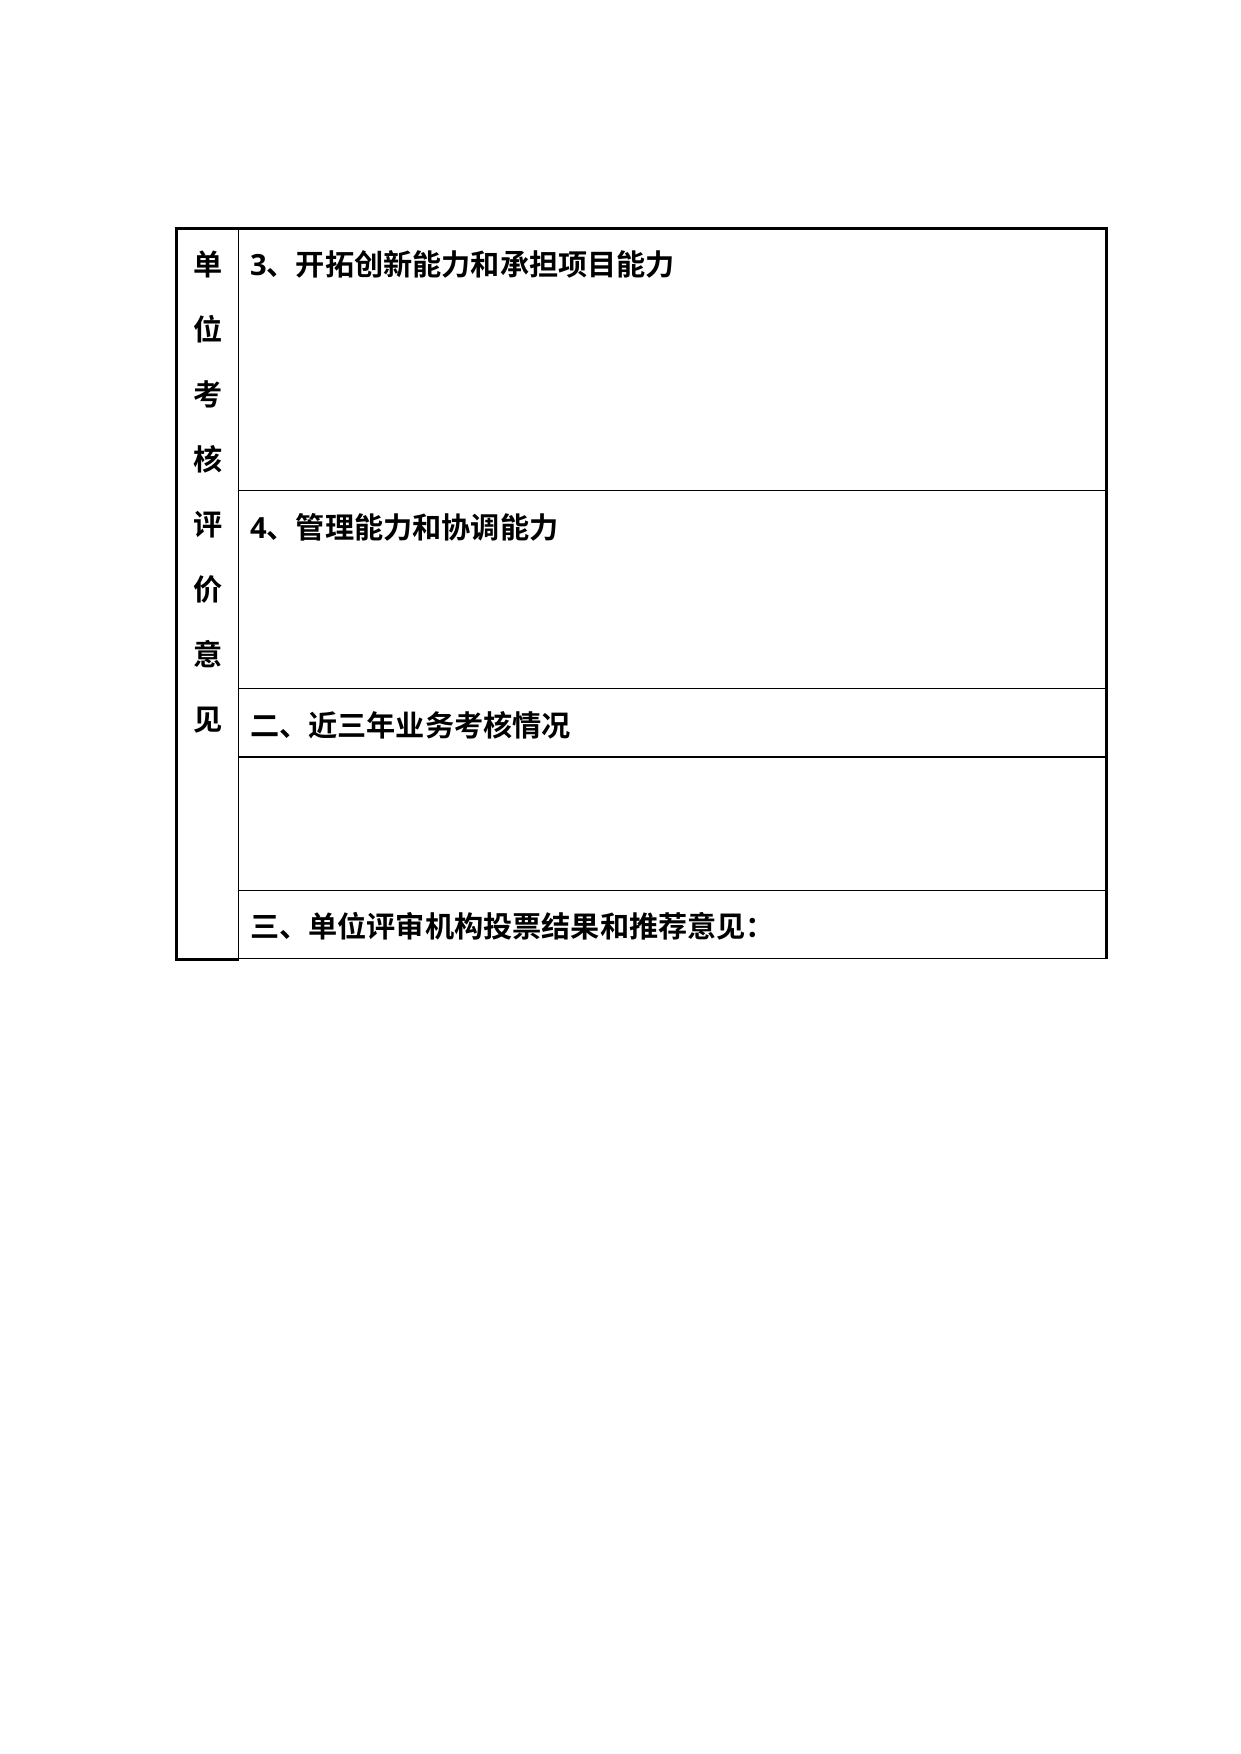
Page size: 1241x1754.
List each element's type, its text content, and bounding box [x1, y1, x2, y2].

table_cell 三、单位评审机构投票结果和推荐意见： [239, 891, 1105, 958]
table_cell [239, 758, 1105, 889]
table_header 单位考核评价意见 [178, 230, 238, 958]
table_cell 二、近三年业务考核情况 [239, 689, 1105, 756]
table_header 3、开拓创新能力和承担项目能力 [239, 230, 1105, 490]
table_cell 4、管理能力和协调能力 [239, 491, 1105, 688]
